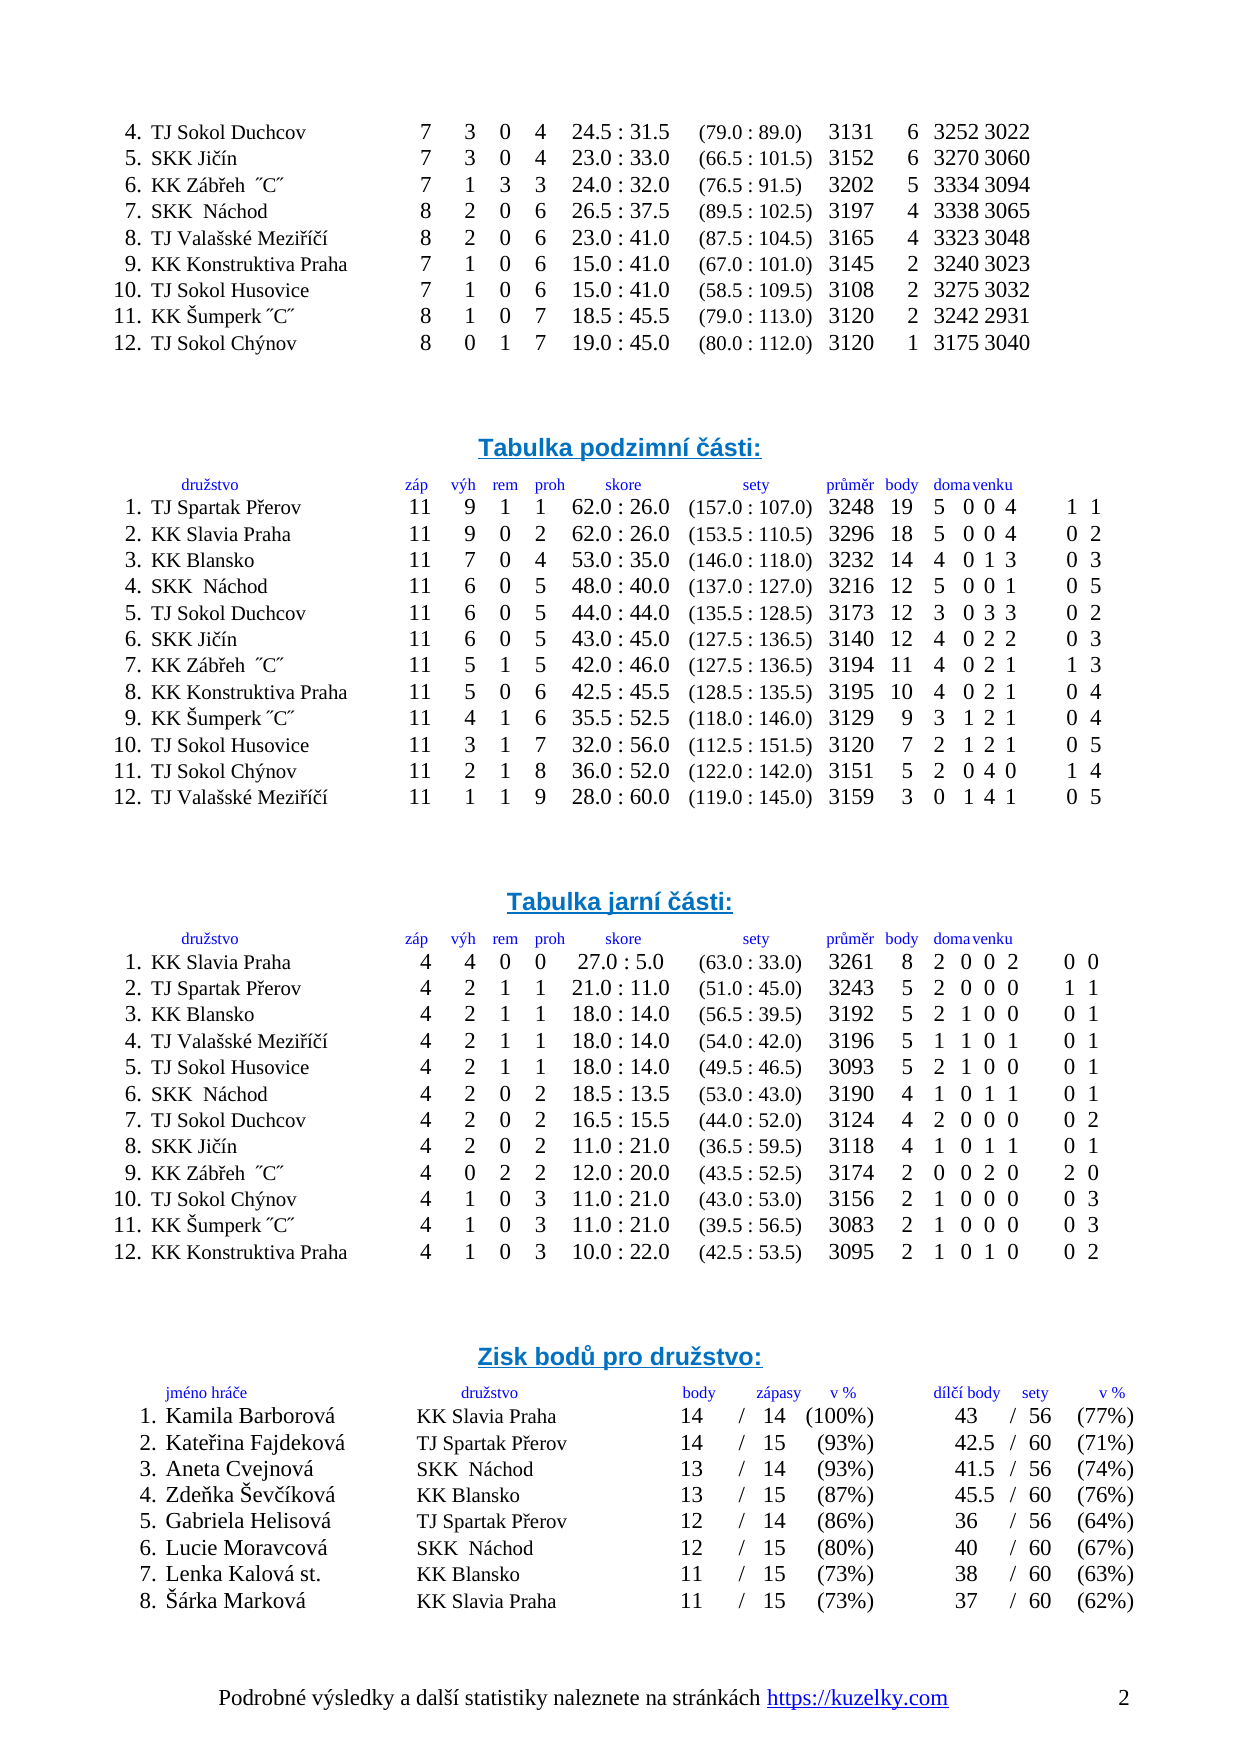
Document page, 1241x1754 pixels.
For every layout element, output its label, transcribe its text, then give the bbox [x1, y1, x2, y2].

text jméno hráče družstvo body zápasy v % dílčí body sety v % [106, 1383, 1134, 1402]
text 10. TJ Sokol Husovice 11 3 1 7 32.0 : 56.0 (112.5 : 151.5) 3120 7 2 1 2 1 0 5 [106, 731, 1134, 757]
text 8. TJ Valašské Meziříčí 8 2 0 6 23.0 : 41.0 (87.5 : 104.5) 3165 4 3323 3048 [106, 223, 1134, 250]
text 12. KK Konstruktiva Praha 4 1 0 3 10.0 : 22.0 (42.5 : 53.5) 3095 2 1 0 1 0 0 2 [106, 1238, 1134, 1264]
text 8. SKK Jičín 4 2 0 2 11.0 : 21.0 (36.5 : 59.5) 3118 4 1 0 1 1 0 1 [106, 1132, 1134, 1159]
text 8. Šárka Marková KK Slavia Praha 11 / 15 (73%) 37 / 60 (62%) [106, 1587, 1134, 1613]
text Zisk bodů pro družstvo: [94, 1342, 1145, 1371]
text 10. TJ Sokol Chýnov 4 1 0 3 11.0 : 21.0 (43.0 : 53.0) 3156 2 1 0 0 0 0 3 [106, 1185, 1134, 1211]
text 5. Gabriela Helisová TJ Spartak Přerov 12 / 14 (86%) 36 / 56 (64%) [106, 1508, 1134, 1534]
text 1. KK Slavia Praha 4 4 0 0 27.0 : 5.0 (63.0 : 33.0) 3261 8 2 0 0 2 0 0 [106, 948, 1134, 974]
text 10. TJ Sokol Husovice 7 1 0 6 15.0 : 41.0 (58.5 : 109.5) 3108 2 3275 3032 [106, 276, 1134, 303]
text 6. KK Zábřeh ˝C˝ 7 1 3 3 24.0 : 32.0 (76.5 : 91.5) 3202 5 3334 3094 [106, 171, 1134, 197]
text 12. TJ Sokol Chýnov 8 0 1 7 19.0 : 45.0 (80.0 : 112.0) 3120 1 3175 3040 [106, 329, 1134, 355]
text Tabulka jarní části: [94, 887, 1145, 916]
text 8. KK Konstruktiva Praha 11 5 0 6 42.5 : 45.5 (128.5 : 135.5) 3195 10 4 0 2 1 0 4 [106, 678, 1134, 704]
text Tabulka podzimní části: [94, 433, 1145, 462]
text 4. TJ Sokol Duchcov 7 3 0 4 24.5 : 31.5 (79.0 : 89.0) 3131 6 3252 3022 [106, 118, 1134, 144]
text 7. KK Zábřeh ˝C˝ 11 5 1 5 42.0 : 46.0 (127.5 : 136.5) 3194 11 4 0 2 1 1 3 [106, 652, 1134, 678]
text 11. KK Šumperk ˝C˝ 8 1 0 7 18.5 : 45.5 (79.0 : 113.0) 3120 2 3242 2931 [106, 303, 1134, 329]
text 7. SKK Náchod 8 2 0 6 26.5 : 37.5 (89.5 : 102.5) 3197 4 3338 3065 [106, 197, 1134, 223]
text 12. TJ Valašské Meziříčí 11 1 1 9 28.0 : 60.0 (119.0 : 145.0) 3159 3 0 1 4 1 0 5 [106, 783, 1134, 810]
text družstvo záp výh rem proh skore sety průměr body doma venku [106, 474, 1134, 493]
text 4. TJ Valašské Meziříčí 4 2 1 1 18.0 : 14.0 (54.0 : 42.0) 3196 5 1 1 0 1 0 1 [106, 1027, 1134, 1053]
text 7. Lenka Kalová st. KK Blansko 11 / 15 (73%) 38 / 60 (63%) [106, 1560, 1134, 1587]
text 6. SKK Náchod 4 2 0 2 18.5 : 13.5 (53.0 : 43.0) 3190 4 1 0 1 1 0 1 [106, 1079, 1134, 1106]
text 3. KK Blansko 4 2 1 1 18.0 : 14.0 (56.5 : 39.5) 3192 5 2 1 0 0 0 1 [106, 1001, 1134, 1027]
text 2. TJ Spartak Přerov 4 2 1 1 21.0 : 11.0 (51.0 : 45.0) 3243 5 2 0 0 0 1 1 [106, 974, 1134, 1001]
text 2. Kateřina Fajdeková TJ Spartak Přerov 14 / 15 (93%) 42.5 / 60 (71%) [106, 1428, 1134, 1455]
text 1. Kamila Barborová KK Slavia Praha 14 / 14 (100%) 43 / 56 (77%) [106, 1402, 1134, 1428]
text 1. TJ Spartak Přerov 11 9 1 1 62.0 : 26.0 (157.0 : 107.0) 3248 19 5 0 0 4 1 1 [106, 493, 1134, 520]
text 2. KK Slavia Praha 11 9 0 2 62.0 : 26.0 (153.5 : 110.5) 3296 18 5 0 0 4 0 2 [106, 520, 1134, 546]
text 3. KK Blansko 11 7 0 4 53.0 : 35.0 (146.0 : 118.0) 3232 14 4 0 1 3 0 3 [106, 546, 1134, 572]
text 9. KK Šumperk ˝C˝ 11 4 1 6 35.5 : 52.5 (118.0 : 146.0) 3129 9 3 1 2 1 0 4 [106, 704, 1134, 731]
text 5. TJ Sokol Husovice 4 2 1 1 18.0 : 14.0 (49.5 : 46.5) 3093 5 2 1 0 0 0 1 [106, 1053, 1134, 1079]
text 5. TJ Sokol Duchcov 11 6 0 5 44.0 : 44.0 (135.5 : 128.5) 3173 12 3 0 3 3 0 2 [106, 599, 1134, 625]
text 7. TJ Sokol Duchcov 4 2 0 2 16.5 : 15.5 (44.0 : 52.0) 3124 4 2 0 0 0 0 2 [106, 1106, 1134, 1132]
text 6. SKK Jičín 11 6 0 5 43.0 : 45.0 (127.5 : 136.5) 3140 12 4 0 2 2 0 3 [106, 625, 1134, 652]
text 4. SKK Náchod 11 6 0 5 48.0 : 40.0 (137.0 : 127.0) 3216 12 5 0 0 1 0 5 [106, 572, 1134, 599]
text družstvo záp výh rem proh skore sety průměr body doma venku [106, 929, 1134, 948]
text 9. KK Zábřeh ˝C˝ 4 0 2 2 12.0 : 20.0 (43.5 : 52.5) 3174 2 0 0 2 0 2 0 [106, 1159, 1134, 1185]
text 11. KK Šumperk ˝C˝ 4 1 0 3 11.0 : 21.0 (39.5 : 56.5) 3083 2 1 0 0 0 0 3 [106, 1211, 1134, 1238]
text 4. Zdeňka Ševčíková KK Blansko 13 / 15 (87%) 45.5 / 60 (76%) [106, 1481, 1134, 1508]
text 9. KK Konstruktiva Praha 7 1 0 6 15.0 : 41.0 (67.0 : 101.0) 3145 2 3240 3023 [106, 250, 1134, 276]
text 6. Lucie Moravcová SKK Náchod 12 / 15 (80%) 40 / 60 (67%) [106, 1534, 1134, 1560]
text 3. Aneta Cvejnová SKK Náchod 13 / 14 (93%) 41.5 / 56 (74%) [106, 1455, 1134, 1481]
text 5. SKK Jičín 7 3 0 4 23.0 : 33.0 (66.5 : 101.5) 3152 6 3270 3060 [106, 144, 1134, 171]
text 11. TJ Sokol Chýnov 11 2 1 8 36.0 : 52.0 (122.0 : 142.0) 3151 5 2 0 4 0 1 4 [106, 757, 1134, 783]
